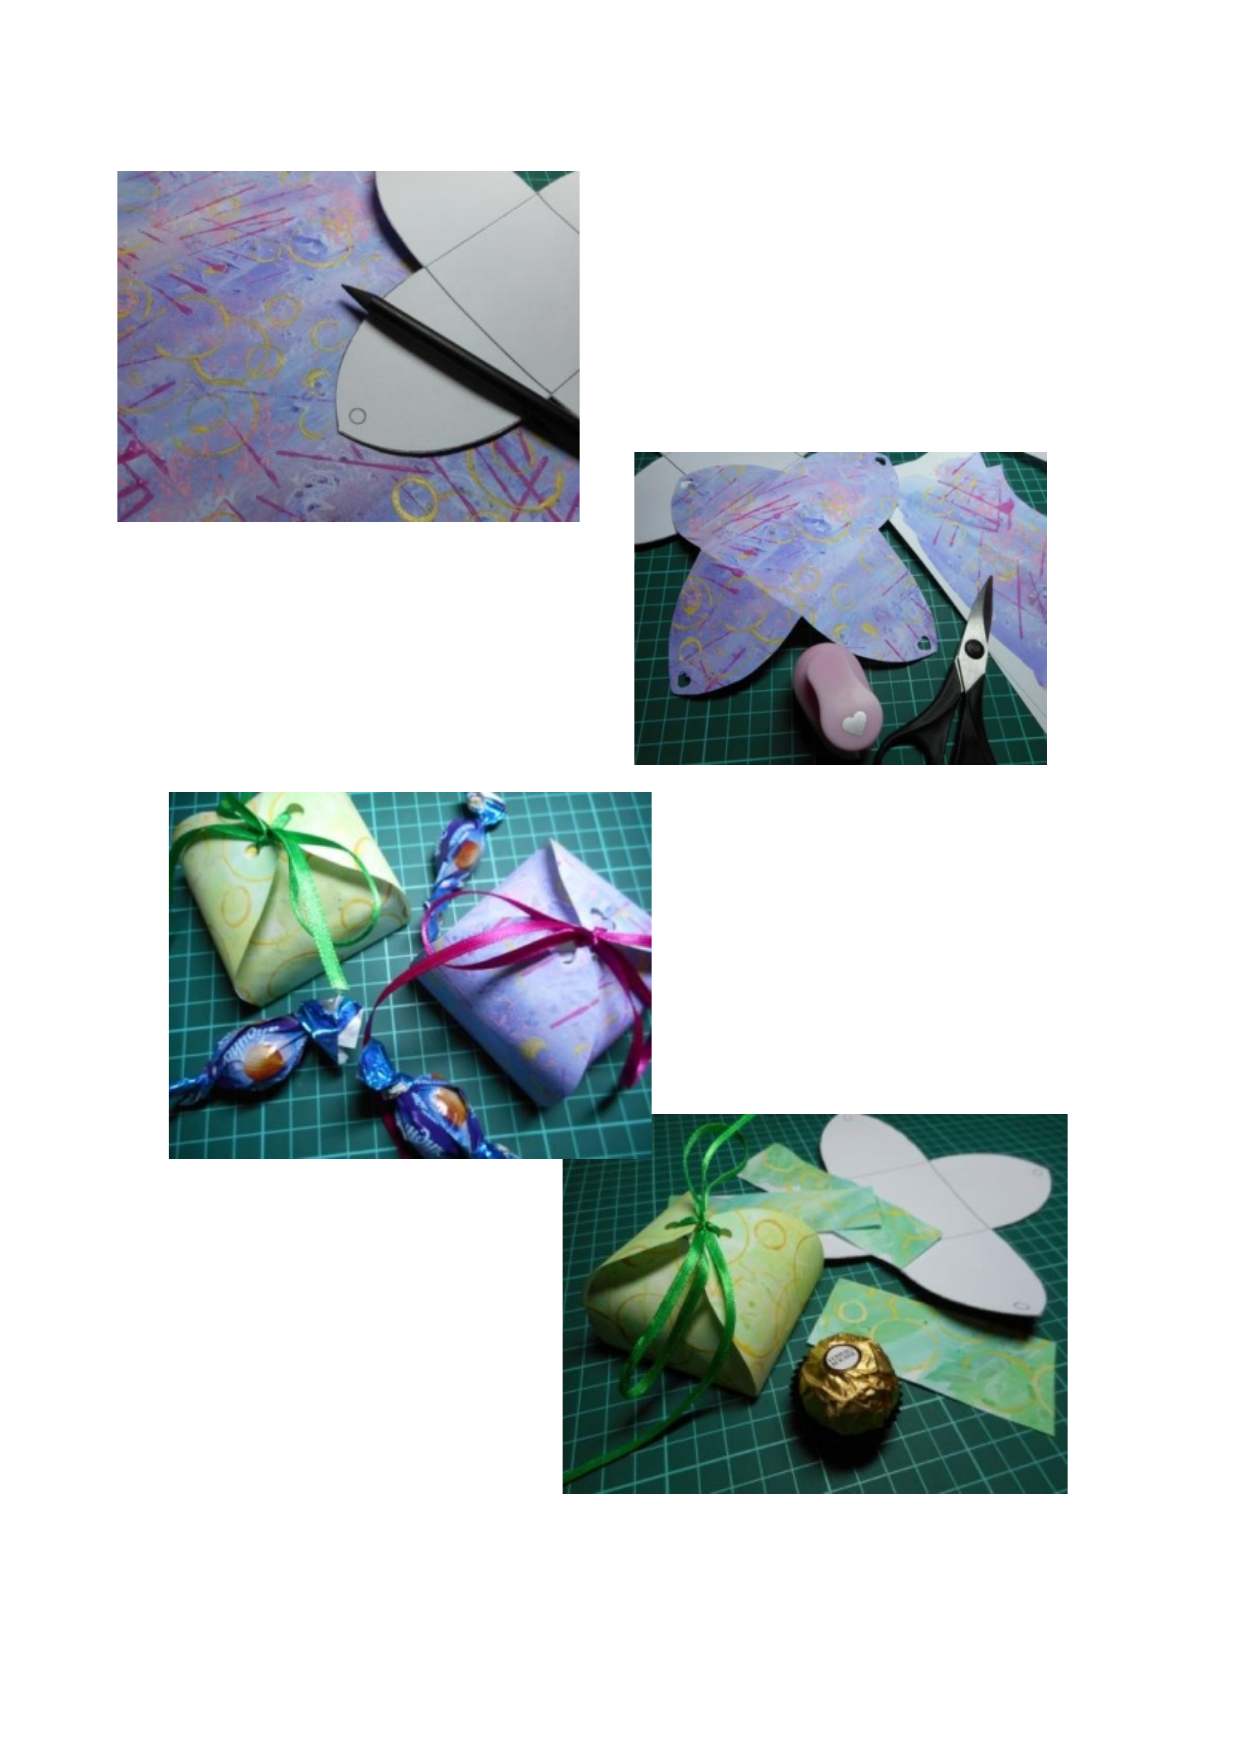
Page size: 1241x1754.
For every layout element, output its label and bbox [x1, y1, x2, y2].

picture [634, 452, 1047, 765]
picture [117, 171, 580, 522]
picture [168, 792, 1068, 1494]
